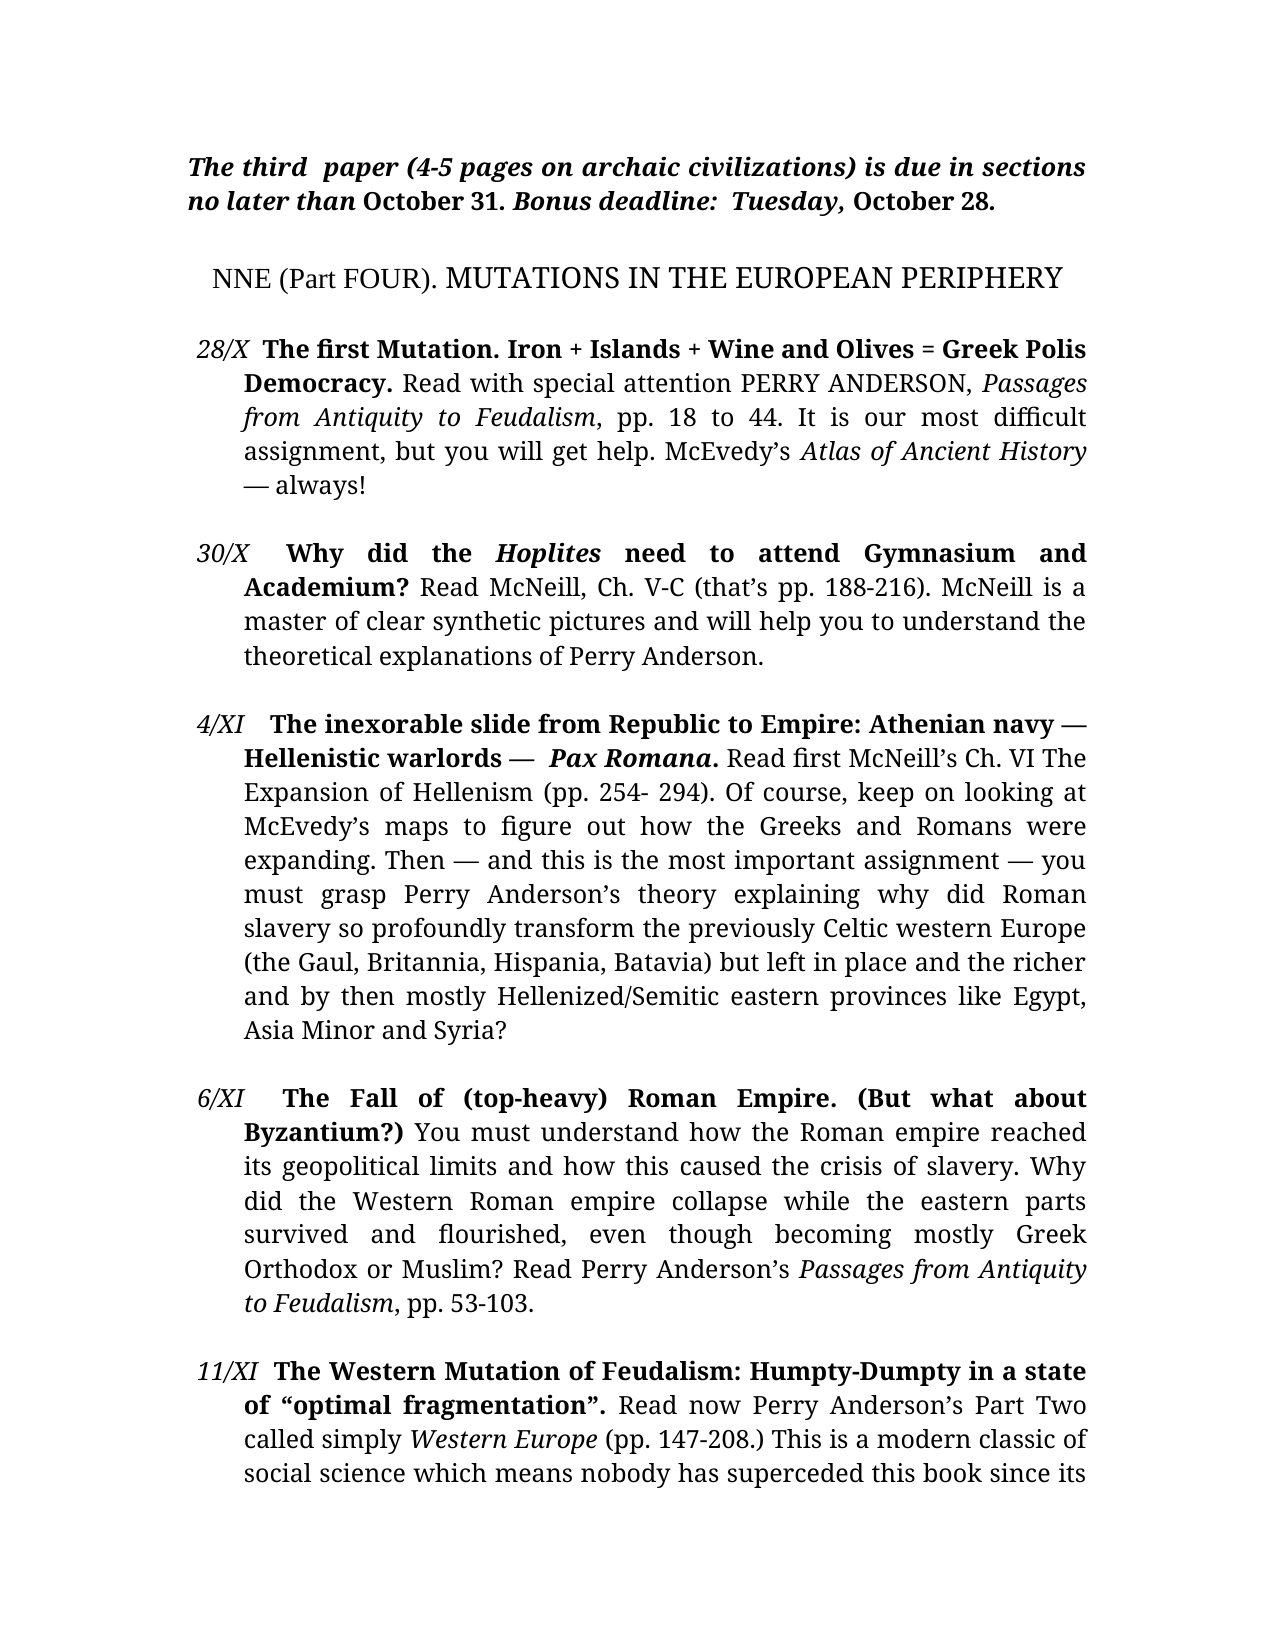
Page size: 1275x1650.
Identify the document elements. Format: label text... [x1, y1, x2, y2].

text 30/X Why did the Hoplites need to attend Gymnasium and Academium? Read McNeill, Ch. V-C (that’s pp. 188-216). McNeill is a master of clear synthetic pictures and will help you to understand the theoretical explanations of Perry Anderson. [197, 536, 1087, 672]
text The third paper (4-5 pages on archaic civilizations) is due in sections no later than October 31. Bonus deadline: Tuesday, October 28. [187, 150, 1087, 218]
text NNE (Part FOUR). MUTATIONS IN THE EUROPEAN PERIPHERY [187, 258, 1087, 297]
text 4/XI The inexorable slide from Republic to Empire: Athenian navy — Hellenistic warlords — Pax Romana. Read first McNeill’s Ch. VI The Expansion of Hellenism (pp. 254- 294). Of course, keep on looking at McEvedy’s maps to figure out how the Greeks and Romans were expanding. Then — and this is the most important assignment — you must grasp Perry Anderson’s theory explaining why did Roman slavery so profoundly transform the previously Celtic western Europe (the Gaul, Britannia, Hispania, Batavia) but left in place and the richer and by then mostly Hellenized/Semitic eastern provinces like Egypt, Asia Minor and Syria? [197, 706, 1087, 1047]
text 6/XI The Fall of (top-heavy) Roman Empire. (But what about Byzantium?) You must understand how the Roman empire reached its geopolitical limits and how this caused the crisis of slavery. Why did the Western Roman empire collapse while the eastern parts survived and flourished, even though becoming mostly Greek Orthodox or Muslim? Read Perry Anderson’s Passages from Antiquity to Feudalism, pp. 53-103. [197, 1081, 1087, 1319]
text 28/X The first Mutation. Iron + Islands + Wine and Olives = Greek Polis Democracy. Read with special attention PERRY ANDERSON, Passages from Antiquity to Feudalism, pp. 18 to 44. It is our most difficult assignment, but you will get help. McEvedy’s Atlas of Ancient History — always! [197, 332, 1087, 502]
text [197, 1353, 1087, 1490]
